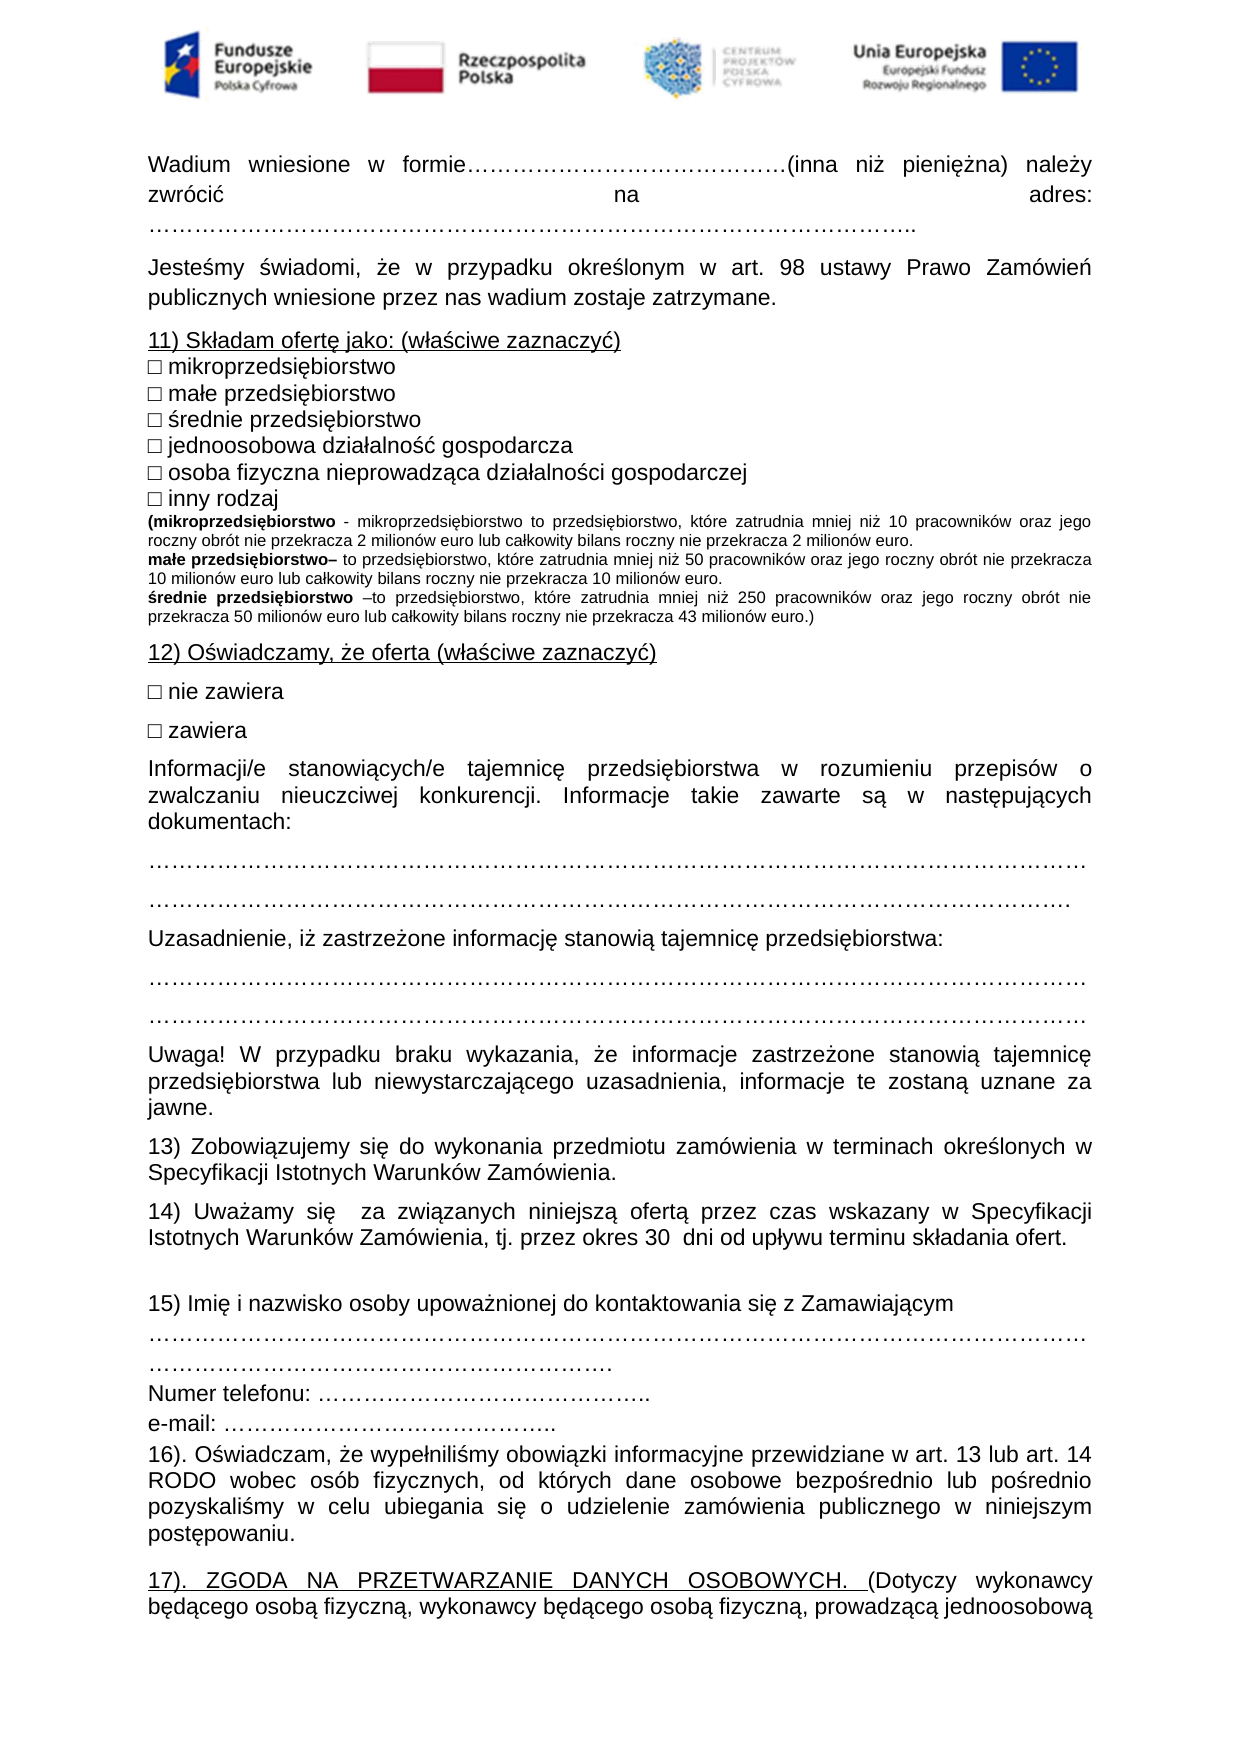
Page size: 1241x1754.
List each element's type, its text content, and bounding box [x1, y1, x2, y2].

text Uwaga! W przypadku braku wykazania, że informacje zastrzeżone stanowią tajemnicę przedsiębiorstwa lub niewystarczającego uzasadnienia, informacje te zostaną uznane za jawne. [148, 1041, 1093, 1120]
text Uzasadnienie, iż zastrzeżone informację stanowią tajemnicę przedsiębiorstwa: [148, 925, 1093, 951]
text …………………………………………………………………………………………………………. [148, 886, 1093, 912]
text 12) Oświadczamy, że oferta (właściwe zaznaczyć) [148, 639, 1093, 665]
text □ nie zawiera [148, 678, 1093, 704]
text średnie przedsiębiorstwo –to przedsiębiorstwo, które zatrudnia mniej niż 250 pracowników oraz jego roczny obrót nie przekracza 50 milionów euro lub całkowity bilans roczny nie przekracza 43 milionów euro.) [148, 588, 1093, 626]
text Informacji/e stanowiących/e tajemnicę przedsiębiorstwa w rozumieniu przepisów o zwalczaniu nieuczciwej konkurencji. Informacje takie zawarte są w następujących dokumentach: [148, 755, 1093, 834]
text □ średnie przedsiębiorstwo [148, 406, 1093, 432]
text 16). Oświadczam, że wypełniliśmy obowiązki informacyjne przewidziane w art. 13 lub art. 14 RODO wobec osób fizycznych, od których dane osobowe bezpośrednio lub pośrednio pozyskaliśmy w celu ubiegania się o udzielenie zamówienia publicznego w niniejszym postępowaniu. [148, 1441, 1093, 1546]
text (mikroprzedsiębiorstwo - mikroprzedsiębiorstwo to przedsiębiorstwo, które zatrudnia mniej niż 10 pracowników oraz jego roczny obrót nie przekracza 2 milionów euro lub całkowity bilans roczny nie przekracza 2 milionów euro. [148, 511, 1093, 550]
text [148, 1567, 1093, 1619]
text małe przedsiębiorstwo– to przedsiębiorstwo, które zatrudnia mniej niż 50 pracowników oraz jego roczny obrót nie przekracza 10 milionów euro lub całkowity bilans roczny nie przekracza 10 milionów euro. [148, 550, 1093, 588]
text □ jednoosobowa działalność gospodarcza [148, 432, 1093, 459]
text Numer telefonu: …………………………………….. [148, 1380, 1093, 1407]
text 15) Imię i nazwisko osoby upoważnionej do kontaktowania się z Zamawiającym [148, 1289, 1093, 1316]
text …………………………………………………………………………………………………………… [148, 963, 1093, 990]
picture [147, 14, 1095, 123]
text …………………………………………………………………………………………………………… [148, 847, 1093, 873]
text □ zawiera [148, 717, 1093, 743]
text □ małe przedsiębiorstwo [148, 379, 1093, 406]
text 14) Uważamy się za związanych niniejszą ofertą przez czas wskazany w Specyfikacji Istotnych Warunków Zamówienia, tj. przez okres 30 dni od upływu terminu składania ofert. [148, 1198, 1093, 1251]
text □ mikroprzedsiębiorstwo [148, 353, 1093, 379]
text 11) Składam ofertę jako: (właściwe zaznaczyć) [148, 327, 1093, 353]
text Wadium wniesione w formie……………………………………(inna niż pieniężna) należy zwrócić na adres:……………………………………………………………………………………….. [148, 151, 1093, 238]
text …………………………………………………………………………………………………………… [148, 1002, 1093, 1029]
text e-mail: …………………………………….. [148, 1410, 1093, 1437]
text 13) Zobowiązujemy się do wykonania przedmiotu zamówienia w terminach określonych w Specyfikacji Istotnych Warunków Zamówienia. [148, 1133, 1093, 1186]
text Jesteśmy świadomi, że w przypadku określonym w art. 98 ustawy Prawo Zamówień publicznych wniesione przez nas wadium zostaje zatrzymane. [148, 254, 1093, 311]
text □ osoba fizyczna nieprowadząca działalności gospodarczej [148, 459, 1093, 485]
text …………………………………………………………………………………………………………………………………………………………………. [148, 1320, 1093, 1376]
text □ inny rodzaj [148, 485, 1093, 511]
